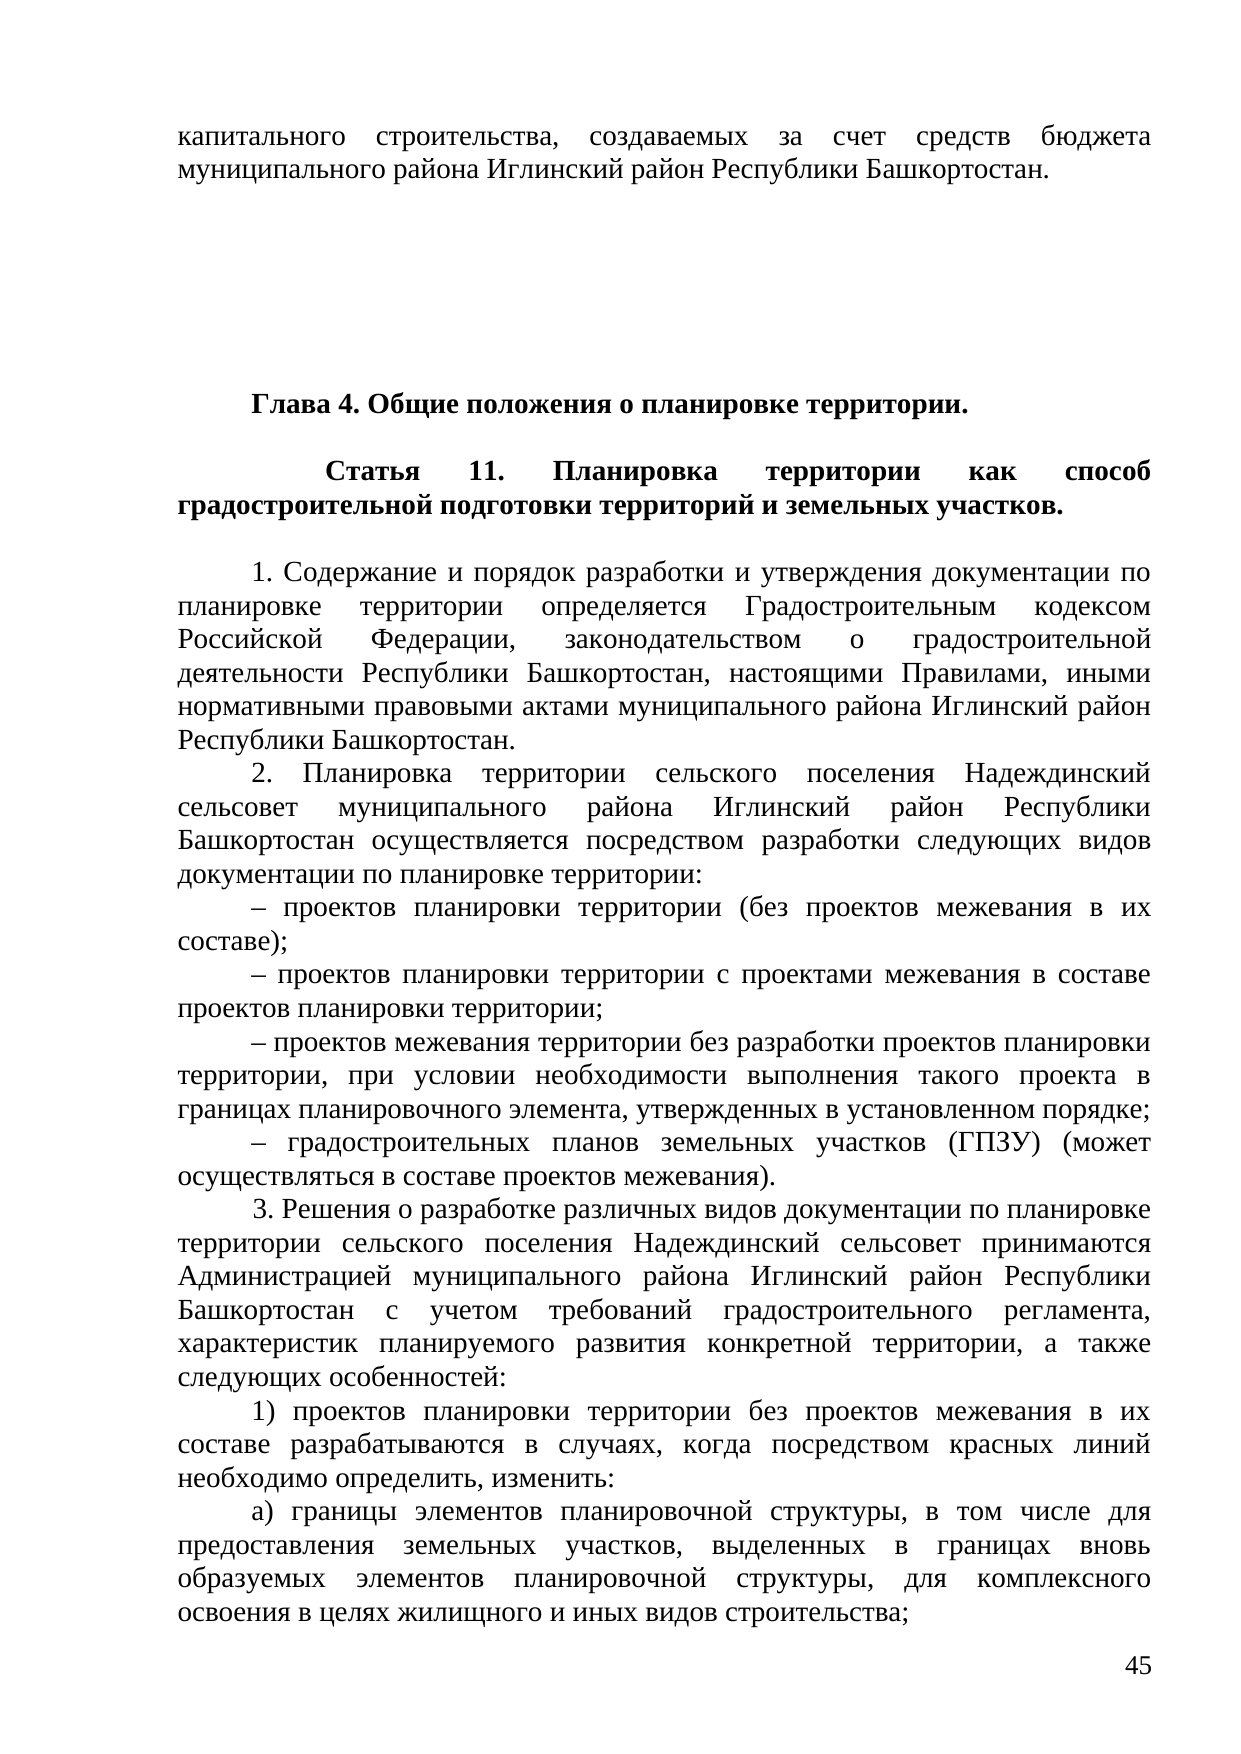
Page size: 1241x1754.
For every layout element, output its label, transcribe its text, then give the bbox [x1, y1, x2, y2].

text 3. Решения о разработке различных видов документации по планировке территории сельского поселения Надеждинский сельсовет принимаются Администрацией муниципального района Иглинский район Республики Башкортостан с учетом требований градостроительного регламента, характеристик планируемого развития конкретной территории, а также следующих особенностей: [177, 1191, 1152, 1393]
text – проектов планировки территории (без проектов межевания в их составе); [177, 889, 1152, 957]
text 2. Планировка территории сельского поселения Надеждинский сельсовет муниципального района Иглинский район Республики Башкортостан осуществляется посредством разработки следующих видов документации по планировке территории: [177, 755, 1152, 889]
text – проектов межевания территории без разработки проектов планировки территории, при условии необходимости выполнения такого проекта в границах планировочного элемента, утвержденных в установленном порядке; [177, 1024, 1152, 1124]
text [177, 118, 1152, 185]
text – градостроительных планов земельных участков (ГПЗУ) (может осуществляться в составе проектов межевания). [177, 1124, 1152, 1191]
text 1. Содержание и порядок разработки и утверждения документации по планировке территории определяется Градостроительным кодексом Российской Федерации, законодательством о градостроительной деятельности Республики Башкортостан, настоящими Правилами, иными нормативными правовыми актами муниципального района Иглинский район Республики Башкортостан. [177, 554, 1152, 755]
text – проектов планировки территории с проектами межевания в составе проектов планировки территории; [177, 957, 1152, 1024]
text Статья 11. Планировка территории как способ градостроительной подготовки территорий и земельных участков. [177, 453, 1152, 521]
text а) границы элементов планировочной структуры, в том числе для предоставления земельных участков, выделенных в границах вновь образуемых элементов планировочной структуры, для комплексного освоения в целях жилищного и иных видов строительства; [177, 1493, 1152, 1627]
text Глава 4. Общие положения о планировке территории. [177, 386, 1152, 420]
text 1) проектов планировки территории без проектов межевания в их составе разрабатываются в случаях, когда посредством красных линий необходимо определить, изменить: [177, 1393, 1152, 1493]
